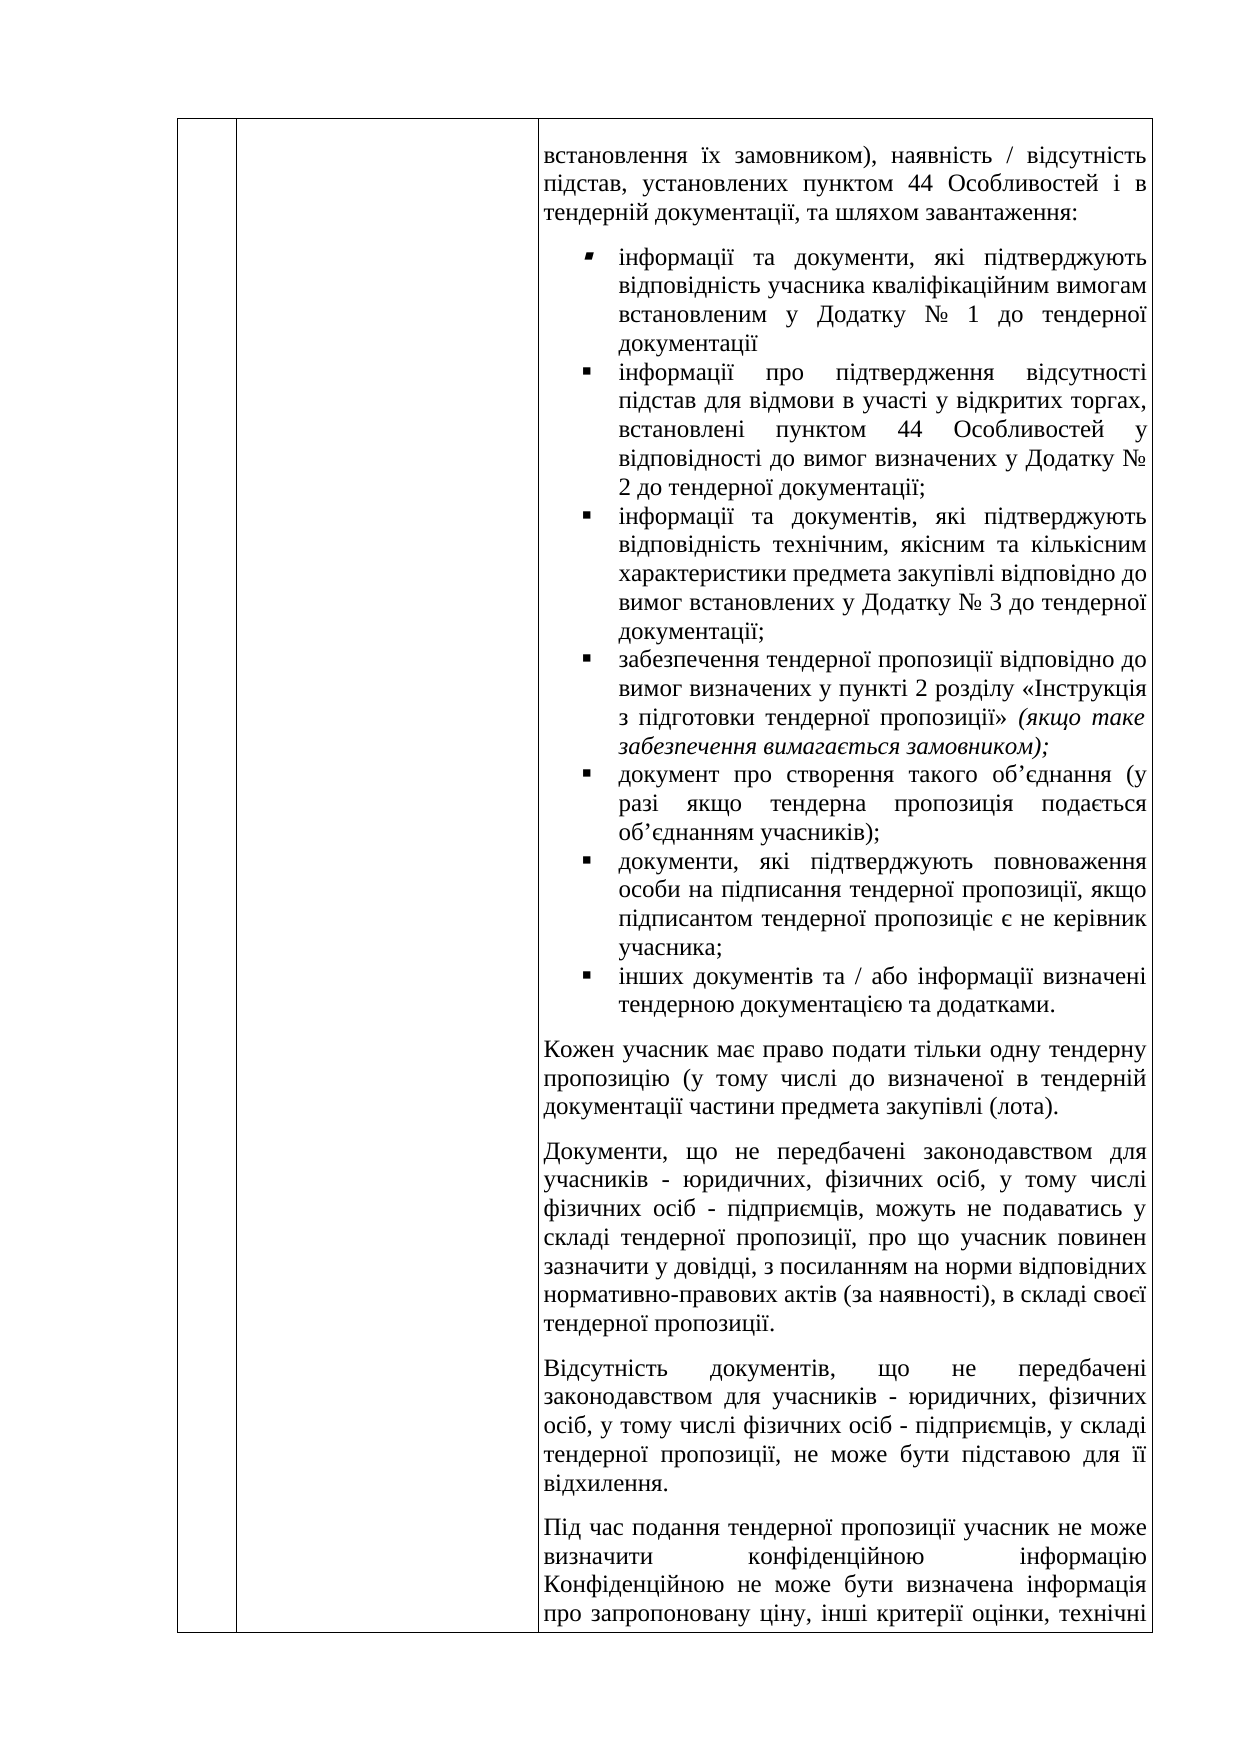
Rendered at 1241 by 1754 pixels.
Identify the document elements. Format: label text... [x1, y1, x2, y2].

table_cell 1 [178, 119, 236, 1632]
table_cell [539, 119, 1152, 1632]
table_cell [237, 119, 538, 1632]
